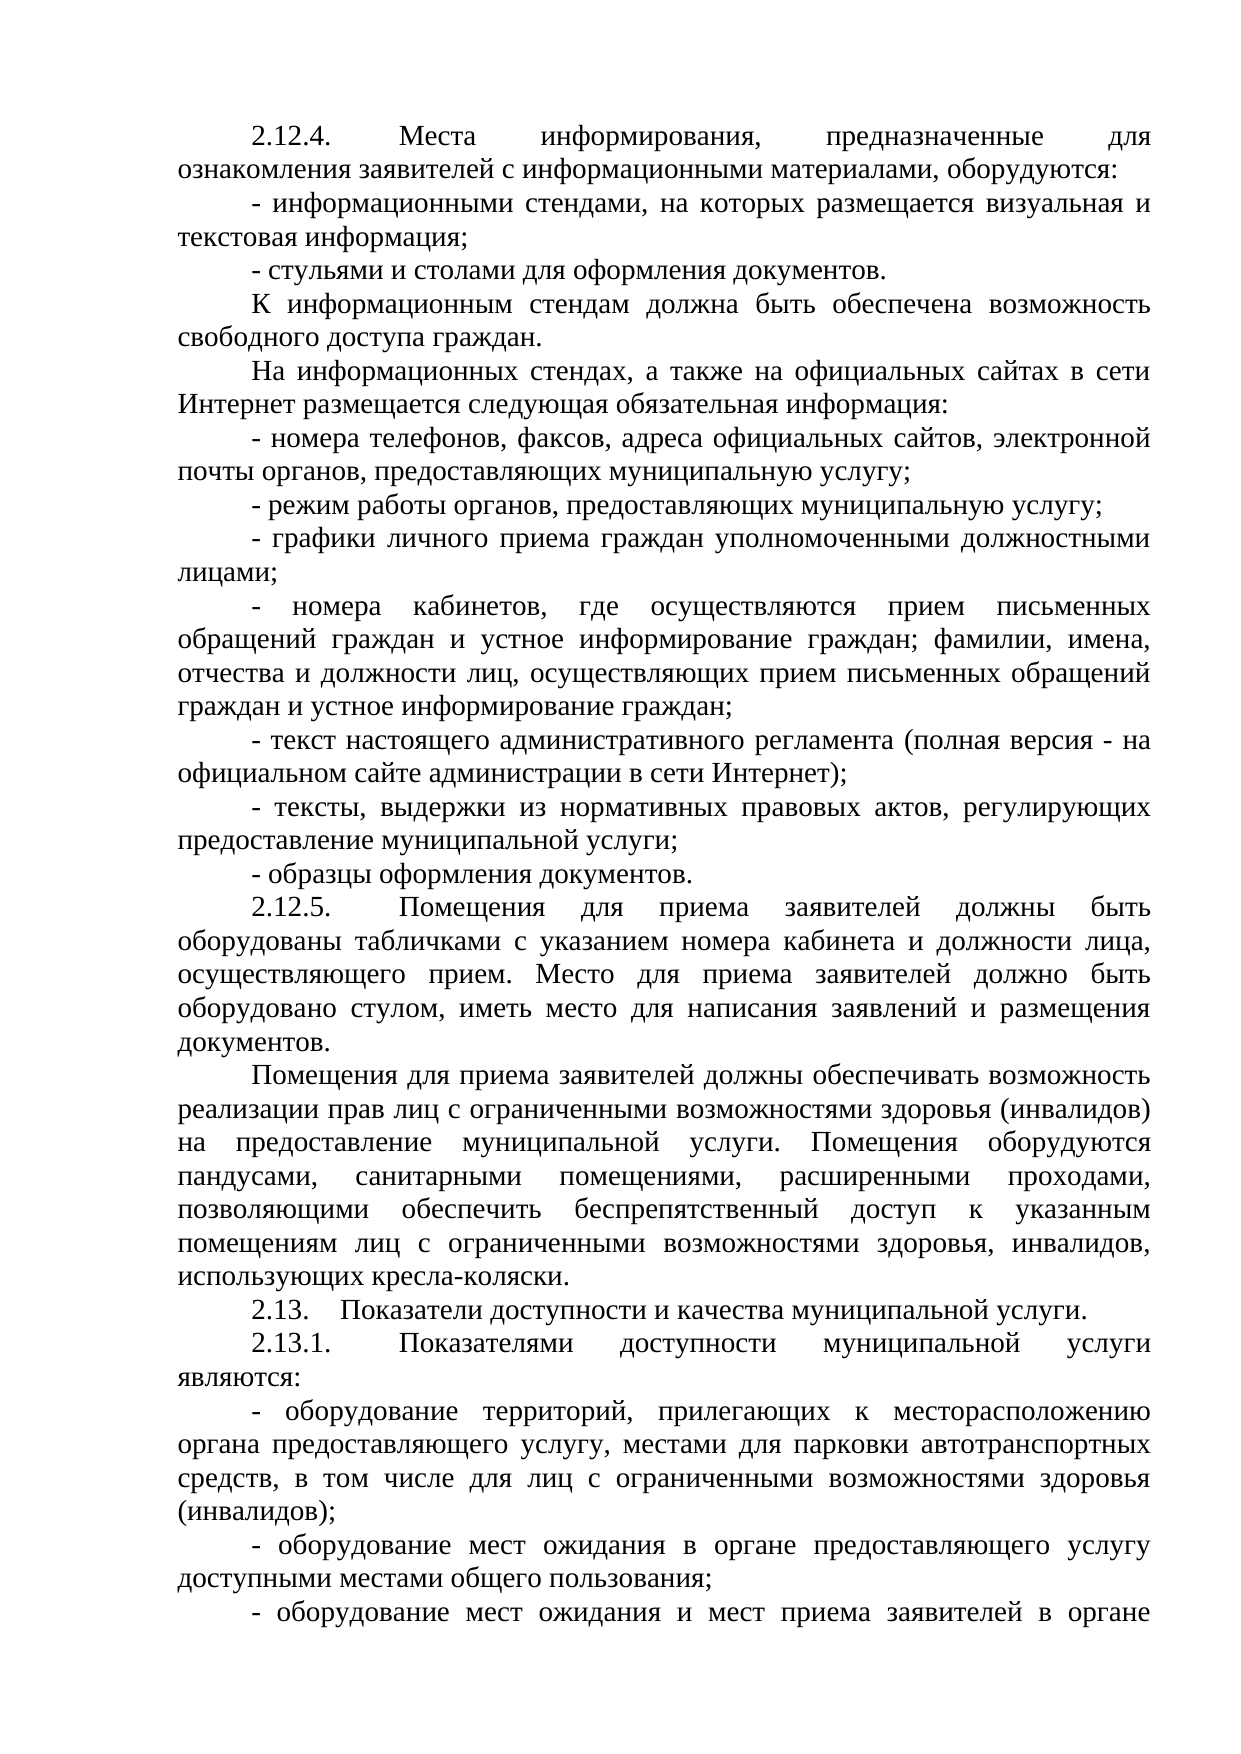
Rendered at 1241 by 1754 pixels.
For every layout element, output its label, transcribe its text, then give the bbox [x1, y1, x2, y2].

text - стульями и столами для оформления документов. [177, 252, 1152, 286]
text - оборудование мест ожидания в органе предоставляющего услугу доступными местами общего пользования; [177, 1527, 1152, 1594]
text - тексты, выдержки из нормативных правовых актов, регулирующих предоставление муниципальной услуги; [177, 789, 1152, 856]
text - номера телефонов, факсов, адреса официальных сайтов, электронной почты органов, предоставляющих муниципальную услугу; [177, 420, 1152, 487]
text - информационными стендами, на которых размещается визуальная и текстовая информация; [177, 185, 1152, 252]
text - образцы оформления документов. [177, 856, 1152, 889]
text - графики личного приема граждан уполномоченными должностными лицами; [177, 521, 1152, 588]
text - оборудование территорий, прилегающих к месторасположению органа предоставляющего услугу, местами для парковки автотранспортных средств, в том числе для лиц с ограниченными возможностями здоровья (инвалидов); [177, 1393, 1152, 1527]
text Помещения для приема заявителей должны обеспечивать возможность реализации прав лиц с ограниченными возможностями здоровья (инвалидов) на предоставление муниципальной услуги. Помещения оборудуются пандусами, санитарными помещениями, расширенными проходами, позволяющими обеспечить беспрепятственный доступ к указанным помещениям лиц с ограниченными возможностями здоровья, инвалидов, использующих кресла-коляски. [177, 1057, 1152, 1292]
list Показатели доступности и качества муниципальной услуги. [177, 1292, 1152, 1326]
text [177, 1594, 1152, 1627]
text - режим работы органов, предоставляющих муниципальную услугу; [177, 487, 1152, 521]
text К информационным стендам должна быть обеспечена возможность свободного доступа граждан. [177, 286, 1152, 353]
text На информационных стендах, а также на официальных сайтах в сети Интернет размещается следующая обязательная информация: [177, 353, 1152, 420]
text - текст настоящего административного регламента (полная версия - на официальном сайте администрации в сети Интернет); [177, 722, 1152, 789]
list Помещения для приема заявителей должны быть оборудованы табличками с указанием номера кабинета и должности лица, осуществляющего прием. Место для приема заявителей должно быть оборудовано стулом, иметь место для написания заявлений и размещения документов. [177, 889, 1152, 1057]
list Показателями доступности муниципальной услуги являются: [177, 1326, 1152, 1393]
text - номера кабинетов, где осуществляются прием письменных обращений граждан и устное информирование граждан; фамилии, имена, отчества и должности лиц, осуществляющих прием письменных обращений граждан и устное информирование граждан; [177, 588, 1152, 722]
list Места информирования, предназначенные для ознакомления заявителей с информационными материалами, оборудуются: [177, 118, 1152, 185]
